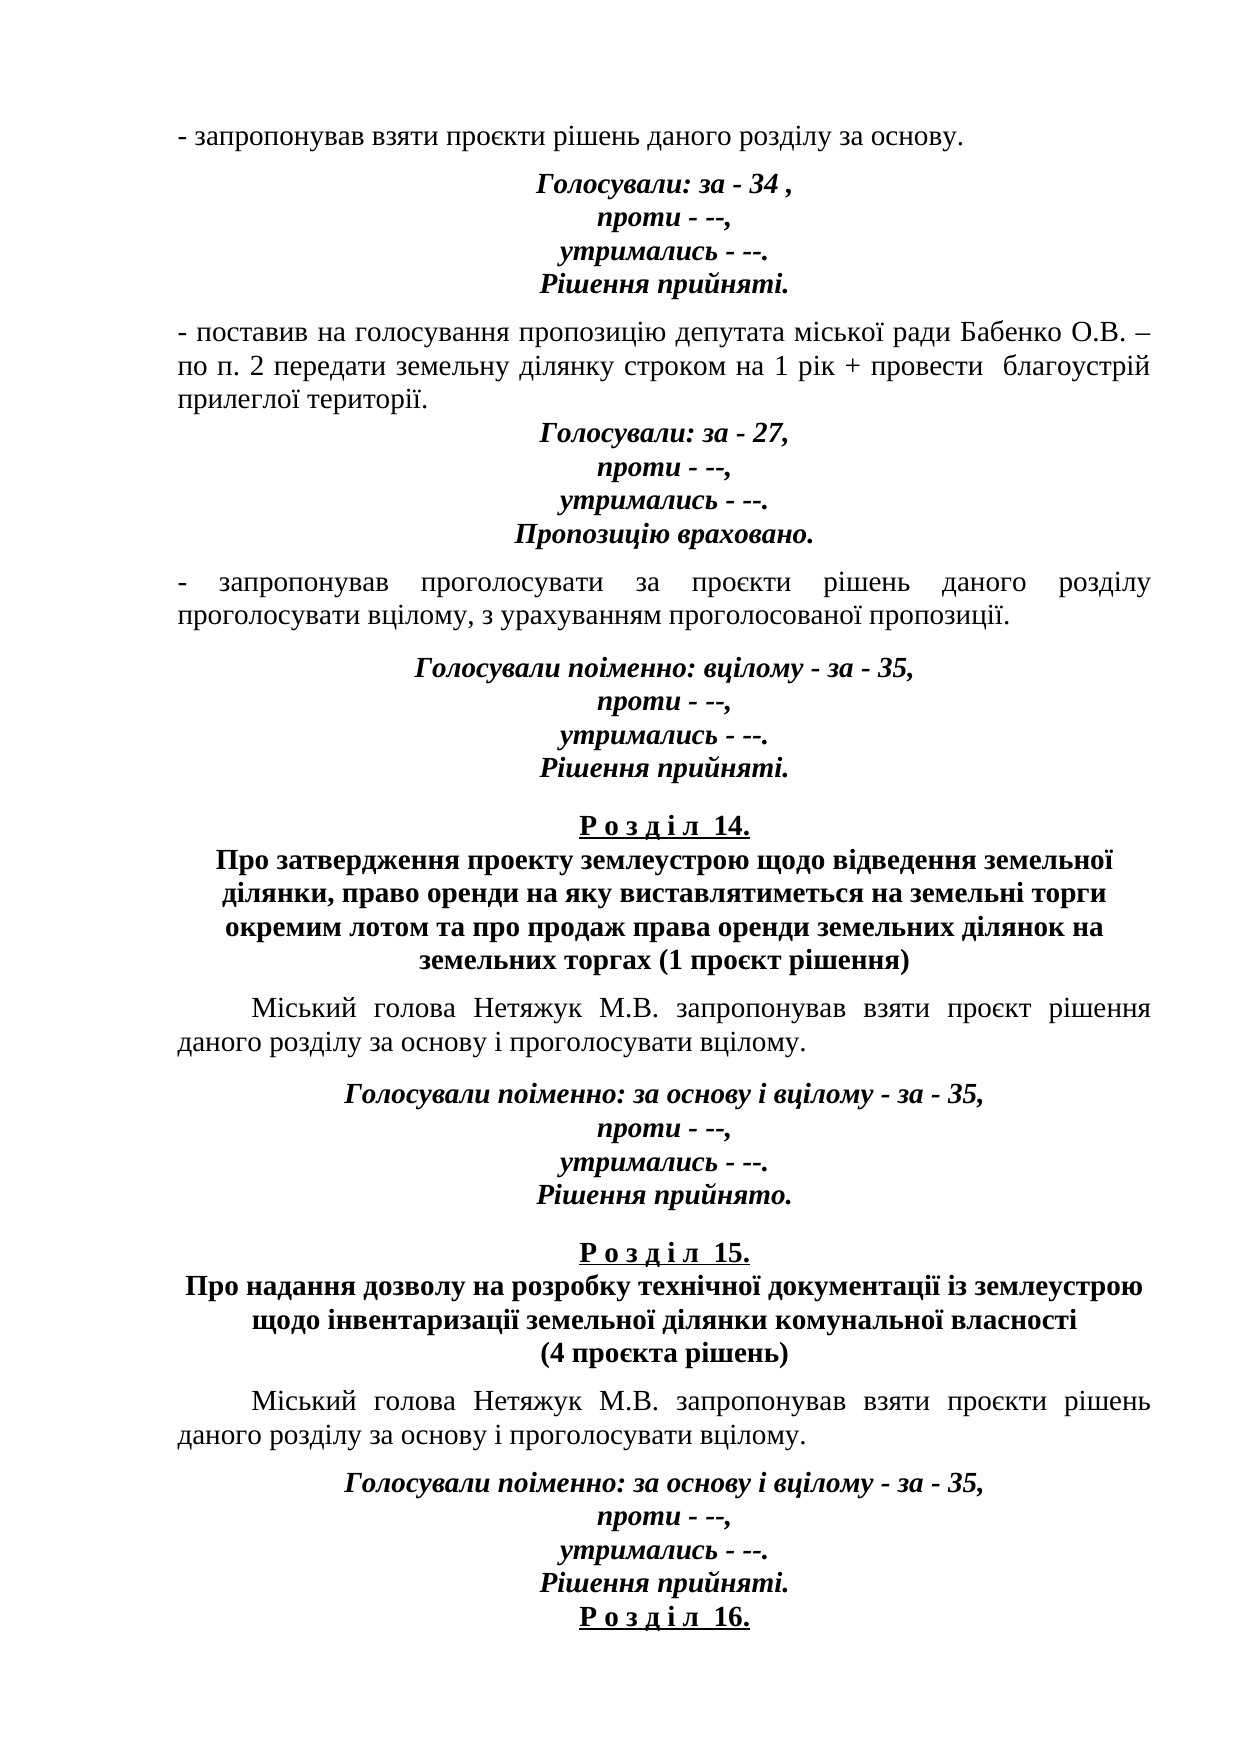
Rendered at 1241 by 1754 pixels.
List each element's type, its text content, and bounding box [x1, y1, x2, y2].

text проти - --, [177, 449, 1152, 482]
text Міський голова Нетяжук М.В. запропонував взяти проєкти рішень даного розділу за основу і проголосувати вцілому. [177, 1383, 1152, 1450]
text проти - --, [177, 683, 1152, 717]
text Рішення прийняті. [177, 751, 1152, 784]
text Пропозицію враховано. [177, 516, 1152, 549]
text Голосували поіменно: вцілому - за - 35, [177, 650, 1152, 683]
text (4 проєкта рішень) [177, 1335, 1152, 1369]
text Голосували поіменно: за основу і вцілому - за - 35, [177, 1465, 1152, 1498]
text - запропонував взяти проєкти рішень даного розділу за основу. [177, 118, 1152, 152]
text Голосували: за - 27, [177, 415, 1152, 449]
text Рішення прийняті. [177, 267, 1152, 300]
text - запропонував проголосувати за проєкти рішень даного розділу проголосувати вцілому, з урахуванням проголосованої пропозиції. [177, 564, 1152, 631]
text Р о з д і л 14. [177, 808, 1152, 842]
text утримались - --. [177, 1144, 1152, 1177]
text утримались - --. [177, 1532, 1152, 1565]
text утримались - --. [177, 233, 1152, 267]
text утримались - --. [177, 717, 1152, 751]
text Р о з д і л 15. [177, 1235, 1152, 1268]
text Голосували: за - 34 , [177, 166, 1152, 199]
text Рішення прийняті. [177, 1565, 1152, 1599]
text проти - --, [177, 1498, 1152, 1532]
text Міський голова Нетяжук М.В. запропонував взяти проєкт рішення даного розділу за основу і проголосувати вцілому. [177, 990, 1152, 1057]
text Про надання дозволу на розробку технічної документації із землеустрою щодо інвентаризації земельної ділянки комунальної власності [177, 1268, 1152, 1335]
text Рішення прийнято. [177, 1177, 1152, 1211]
text проти - --, [177, 1110, 1152, 1144]
text Про затвердження проекту землеустрою щодо відведення земельної ділянки, право оренди на яку виставлятиметься на земельні торги окремим лотом та про продаж права оренди земельних ділянок на земельних торгах (1 проєкт рішення) [177, 842, 1152, 976]
text - поставив на голосування пропозицію депутата міської ради Бабенко О.В. – по п. 2 передати земельну ділянку строком на 1 рік + провести благоустрій прилеглої території. [177, 314, 1152, 415]
text Голосували поіменно: за основу і вцілому - за - 35, [177, 1077, 1152, 1110]
text утримались - --. [177, 482, 1152, 516]
text Р о з д і л 16. [177, 1599, 1152, 1632]
text проти - --, [177, 199, 1152, 233]
